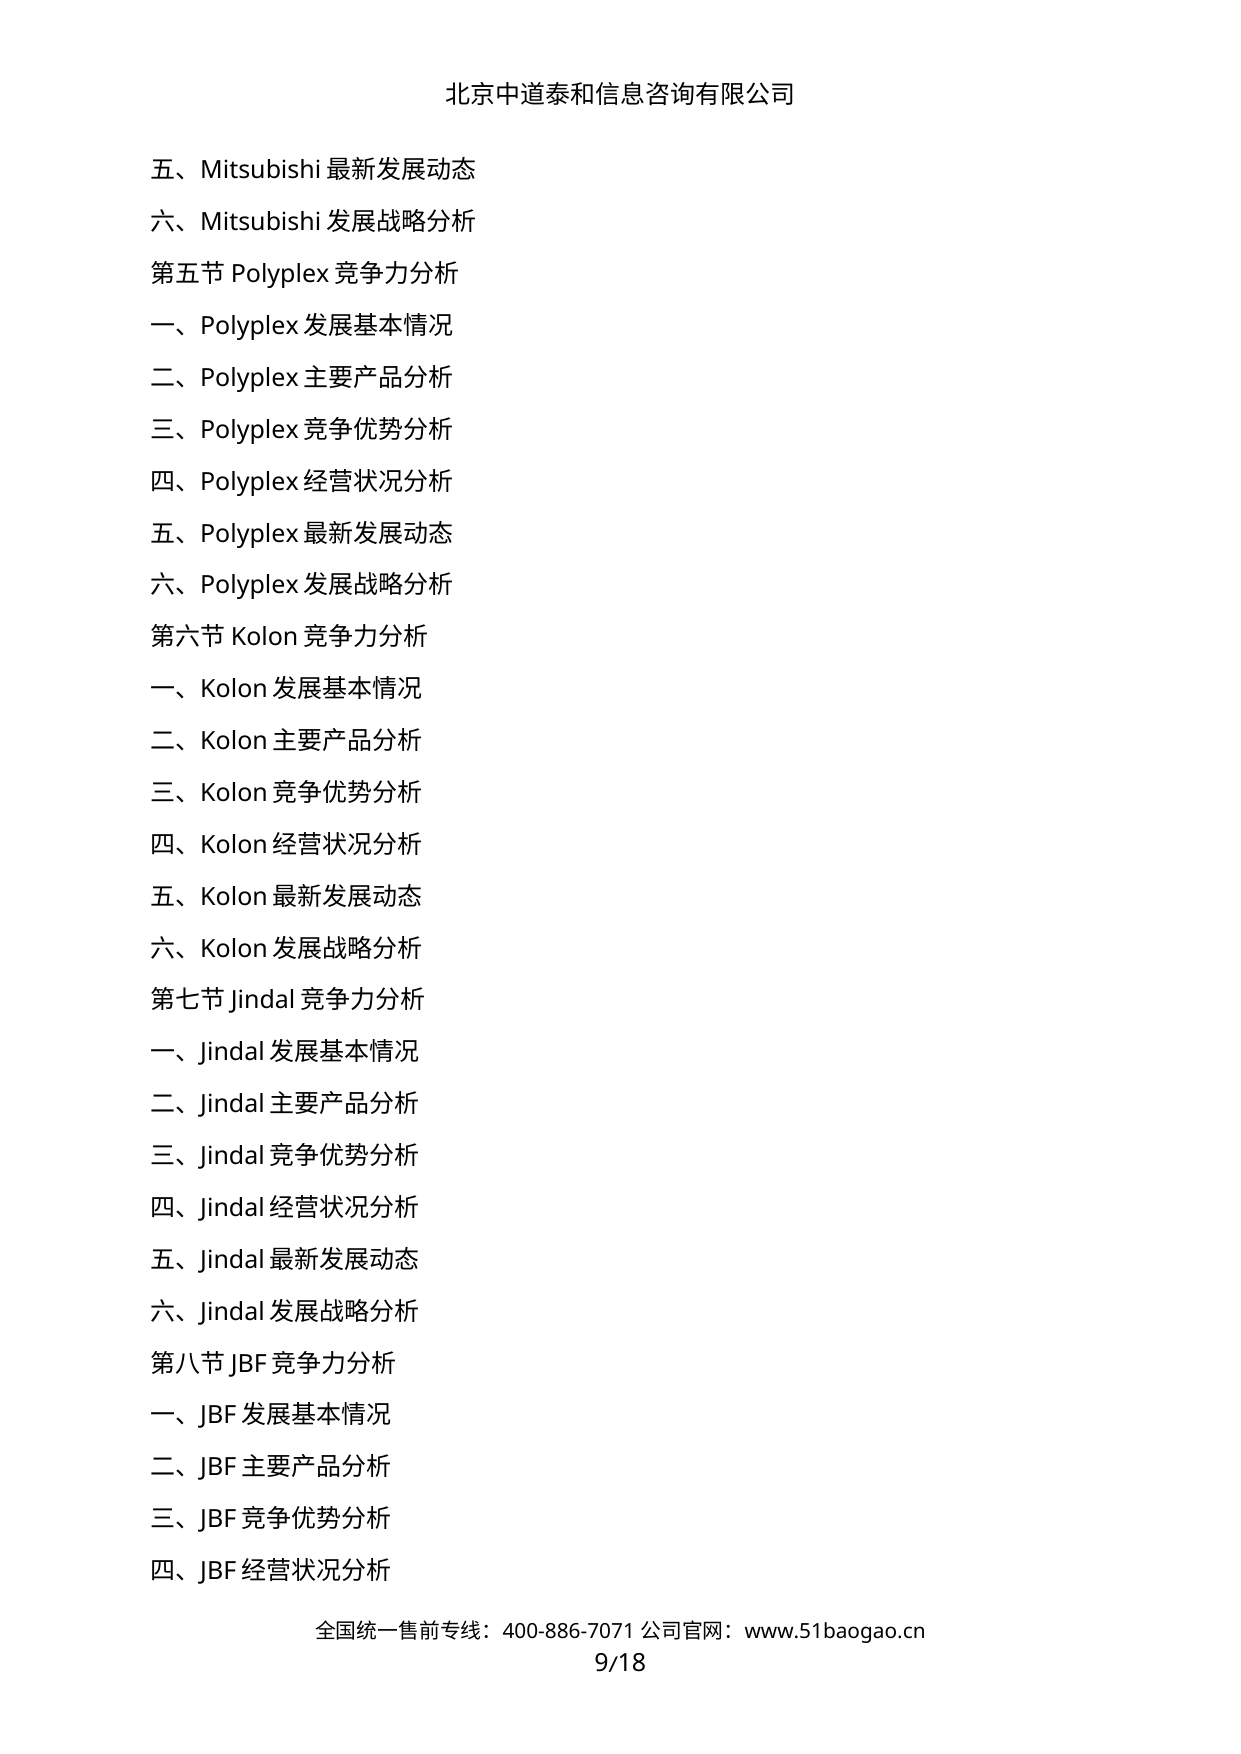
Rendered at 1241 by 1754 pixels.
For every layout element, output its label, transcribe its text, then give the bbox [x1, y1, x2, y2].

text 三、Kolon竞争优势分析 [150, 772, 1090, 809]
text 四、Jindal经营状况分析 [150, 1187, 1090, 1224]
text 六、Kolon发展战略分析 [150, 928, 1090, 964]
text 二、Jindal主要产品分析 [150, 1084, 1090, 1120]
text 二、Kolon主要产品分析 [150, 721, 1090, 757]
text 一、JBF发展基本情况 [150, 1395, 1090, 1431]
text 五、Mitsubishi最新发展动态 [150, 150, 1090, 186]
text 二、JBF主要产品分析 [150, 1447, 1090, 1483]
text 第五节 Polyplex竞争力分析 [150, 254, 1090, 290]
text 五、Jindal最新发展动态 [150, 1239, 1090, 1276]
text 第七节 Jindal竞争力分析 [150, 980, 1090, 1016]
text 第六节 Kolon竞争力分析 [150, 617, 1090, 653]
text 三、Polyplex竞争优势分析 [150, 409, 1090, 446]
text 二、Polyplex主要产品分析 [150, 357, 1090, 394]
text 四、Polyplex经营状况分析 [150, 461, 1090, 497]
text 三、JBF竞争优势分析 [150, 1499, 1090, 1535]
text 六、Jindal发展战略分析 [150, 1291, 1090, 1327]
text 一、Jindal发展基本情况 [150, 1032, 1090, 1068]
text 四、Kolon经营状况分析 [150, 824, 1090, 861]
text 第八节 JBF竞争力分析 [150, 1343, 1090, 1379]
text 五、Polyplex最新发展动态 [150, 513, 1090, 549]
text 五、Kolon最新发展动态 [150, 876, 1090, 912]
text 三、Jindal竞争优势分析 [150, 1136, 1090, 1172]
text 一、Polyplex发展基本情况 [150, 306, 1090, 342]
text 六、Polyplex发展战略分析 [150, 565, 1090, 601]
text 四、JBF经营状况分析 [150, 1551, 1090, 1587]
text 一、Kolon发展基本情况 [150, 669, 1090, 705]
text 六、Mitsubishi发展战略分析 [150, 202, 1090, 238]
